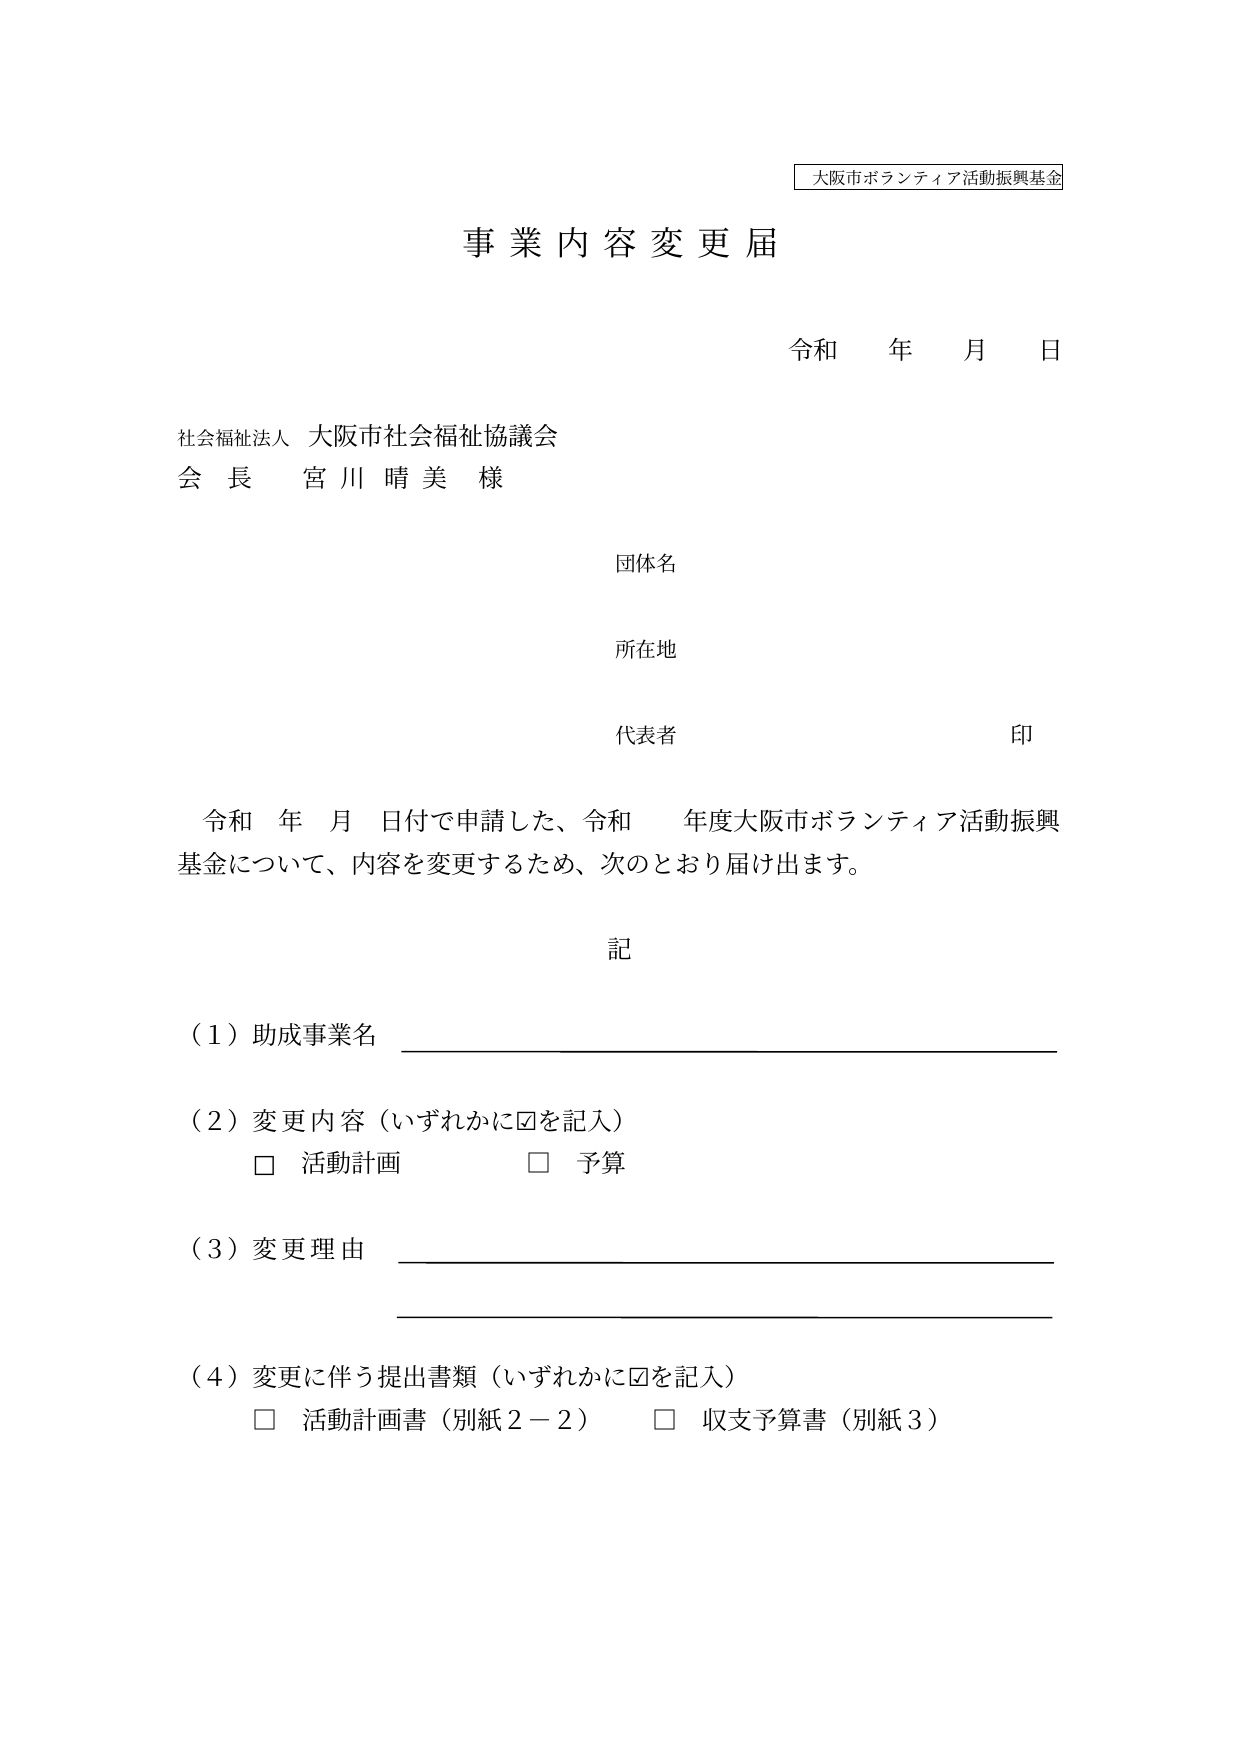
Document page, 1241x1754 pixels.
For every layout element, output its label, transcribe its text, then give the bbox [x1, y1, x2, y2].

text 社会福祉法人 大阪市社会福祉協議会 [177, 413, 1063, 456]
text （２）変更内容（いずれかに☑を記入） [177, 1098, 1063, 1141]
text （１）助成事業名 [177, 1012, 1063, 1055]
text □ 活動計画書（別紙２－２） □ 収支予算書（別紙３） [177, 1397, 1063, 1440]
text 会 長 宮 川 晴 美 様 [177, 456, 1063, 498]
text 大阪市ボランティア活動振興基金 [177, 156, 1063, 199]
text □ 活動計画 □ 予算 [252, 1141, 1063, 1183]
text 代表者 印 [177, 712, 1063, 755]
text 令和 年 月 日 [177, 327, 1063, 370]
text 団体名 [177, 541, 1063, 584]
subtitle 記 [177, 926, 1063, 969]
text （３）変更理由 [177, 1226, 1063, 1269]
text 事業内容変更届 [177, 199, 1063, 284]
text （４）変更に伴う提出書類（いずれかに☑を記入） [177, 1354, 1063, 1397]
text 所在地 [177, 627, 1063, 669]
text 令和 年 月 日付で申請した、令和 年度大阪市ボランティア活動振興基金について、内容を変更するため、次のとおり届け出ます。 [177, 798, 1063, 884]
